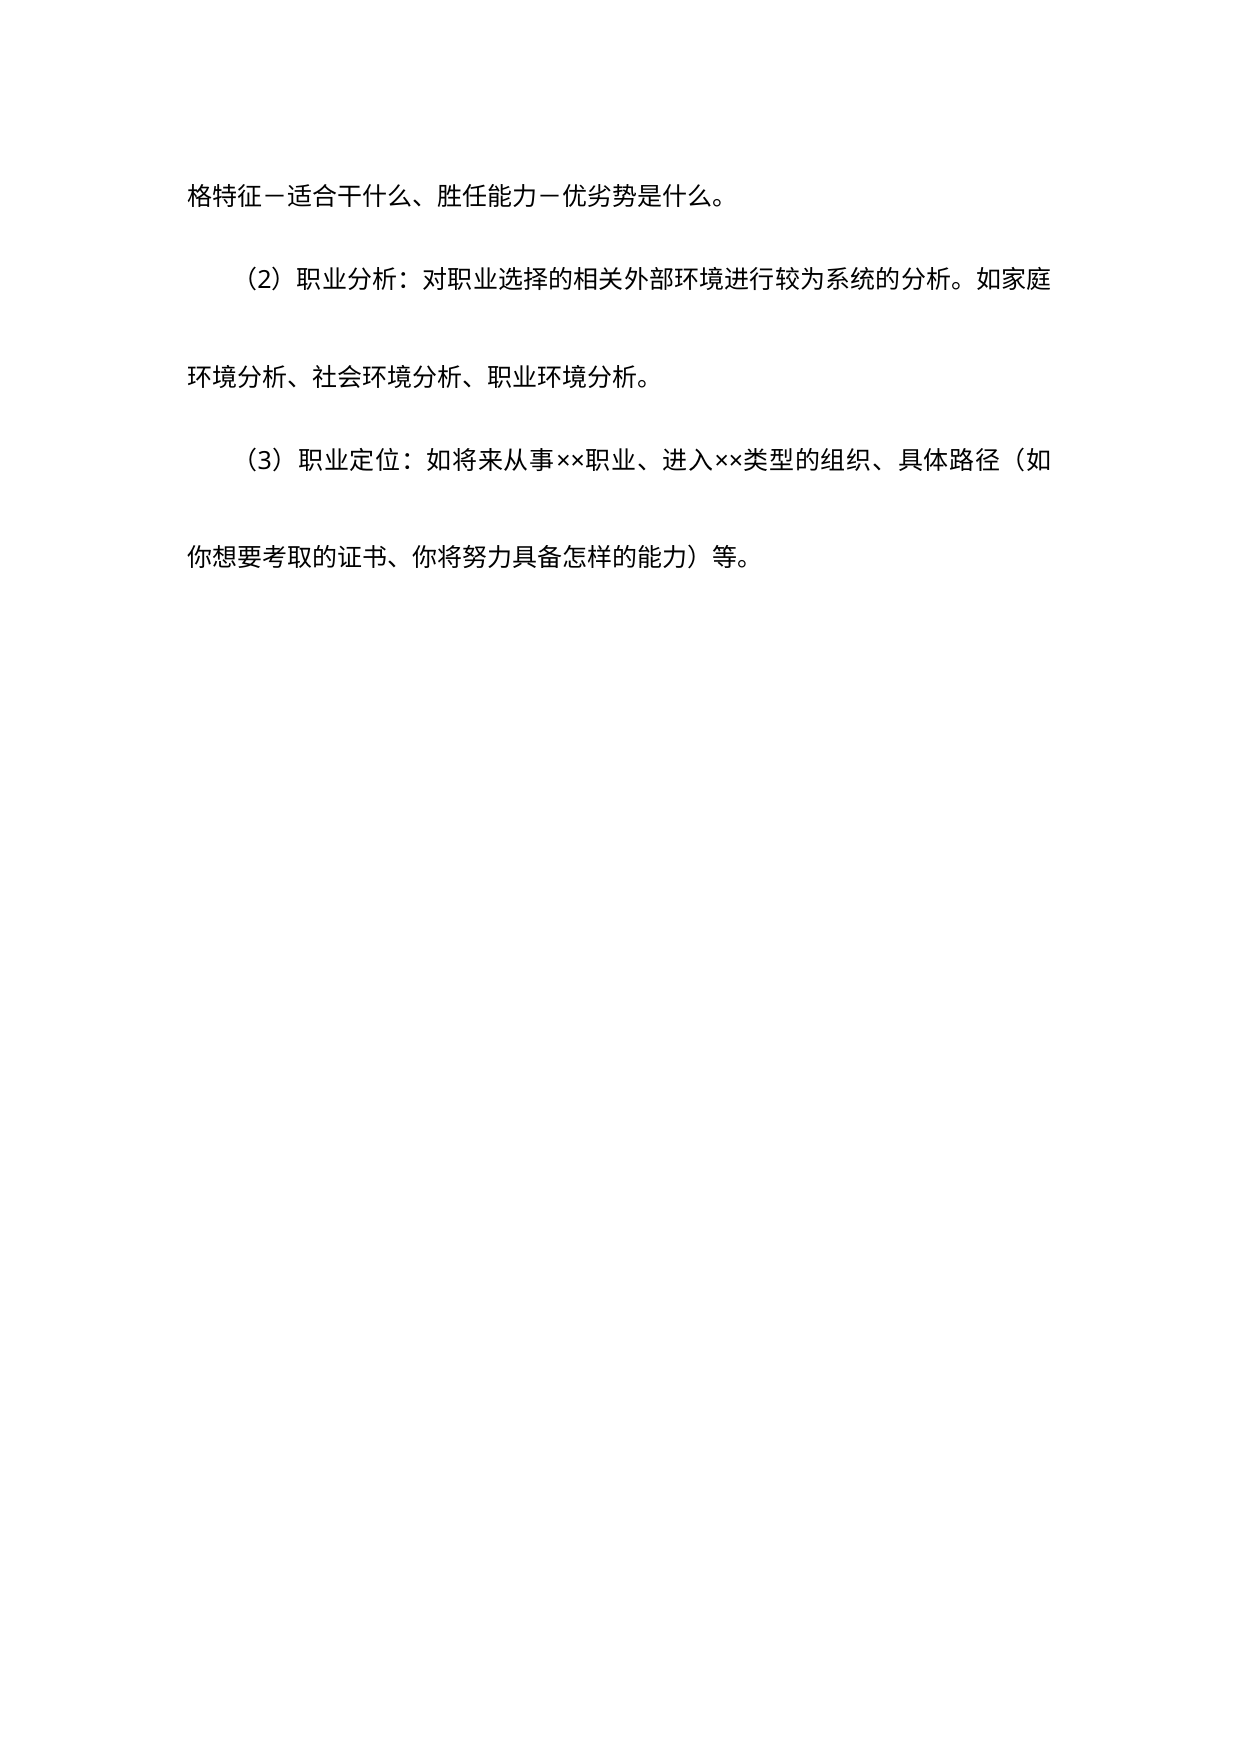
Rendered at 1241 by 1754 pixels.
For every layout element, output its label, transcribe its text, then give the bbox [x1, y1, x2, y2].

text （2）职业分析：对职业选择的相关外部环境进行较为系统的分析。如家庭环境分析、社会环境分析、职业环境分析。 [187, 245, 1053, 408]
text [187, 162, 1053, 227]
text （3）职业定位：如将来从事××职业、进入××类型的组织、具体路径（如你想要考取的证书、你将努力具备怎样的能力）等。 [187, 426, 1053, 588]
